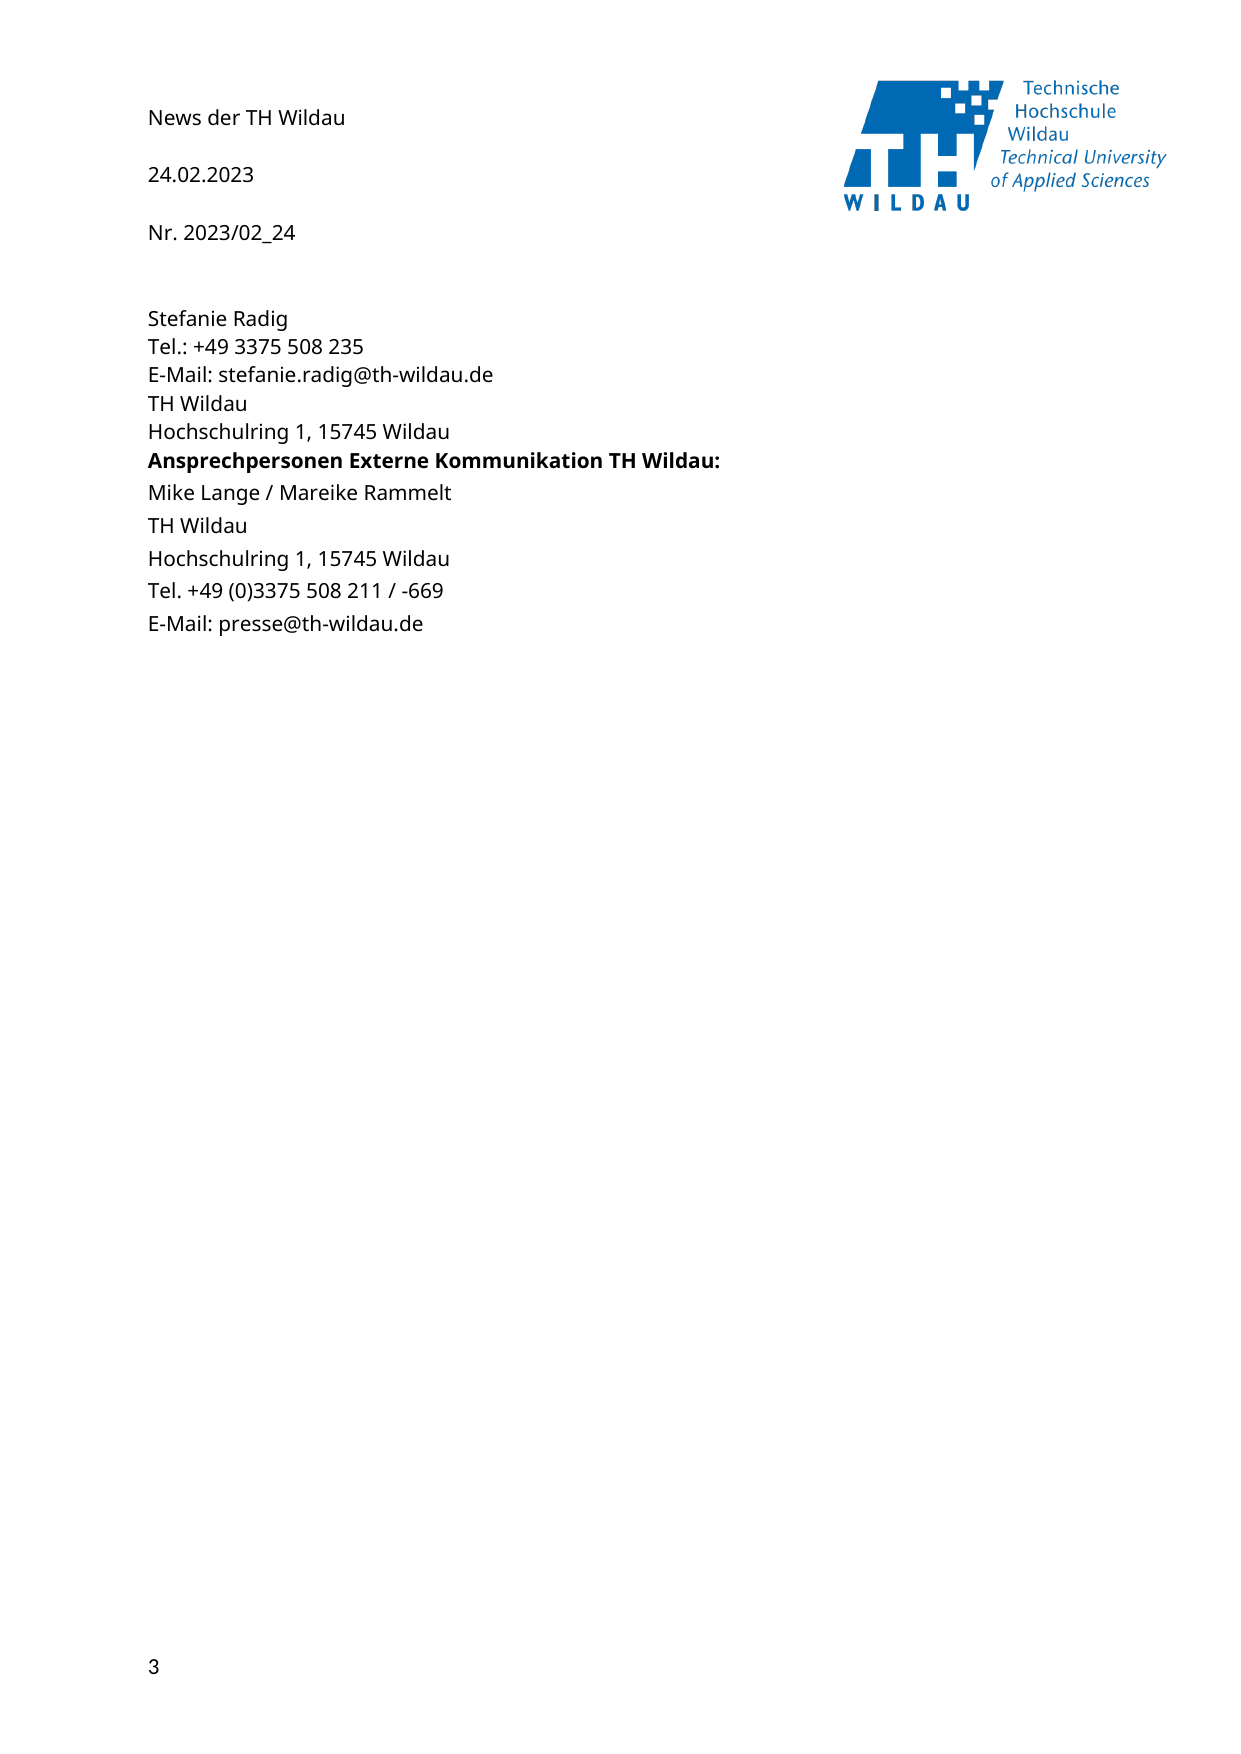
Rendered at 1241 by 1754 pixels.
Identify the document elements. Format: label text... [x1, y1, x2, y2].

text TH Wildau Hochschulring 1, 15745 Wildau [148, 511, 1093, 572]
text Tel. +49 (0)3375 508 211 / -669 [148, 576, 1093, 605]
text E-Mail: presse@th-wildau.de [148, 609, 1093, 637]
text Ansprechpersonen Externe Kommunikation TH Wildau: Mike Lange / Mareike Rammelt [148, 446, 1093, 507]
text Stefanie Radig Tel.: +49 3375 508 235 E-Mail: stefanie.radig@th-wildau.de TH Wildau Hochschulring 1, 15745 Wildau [148, 304, 1093, 446]
